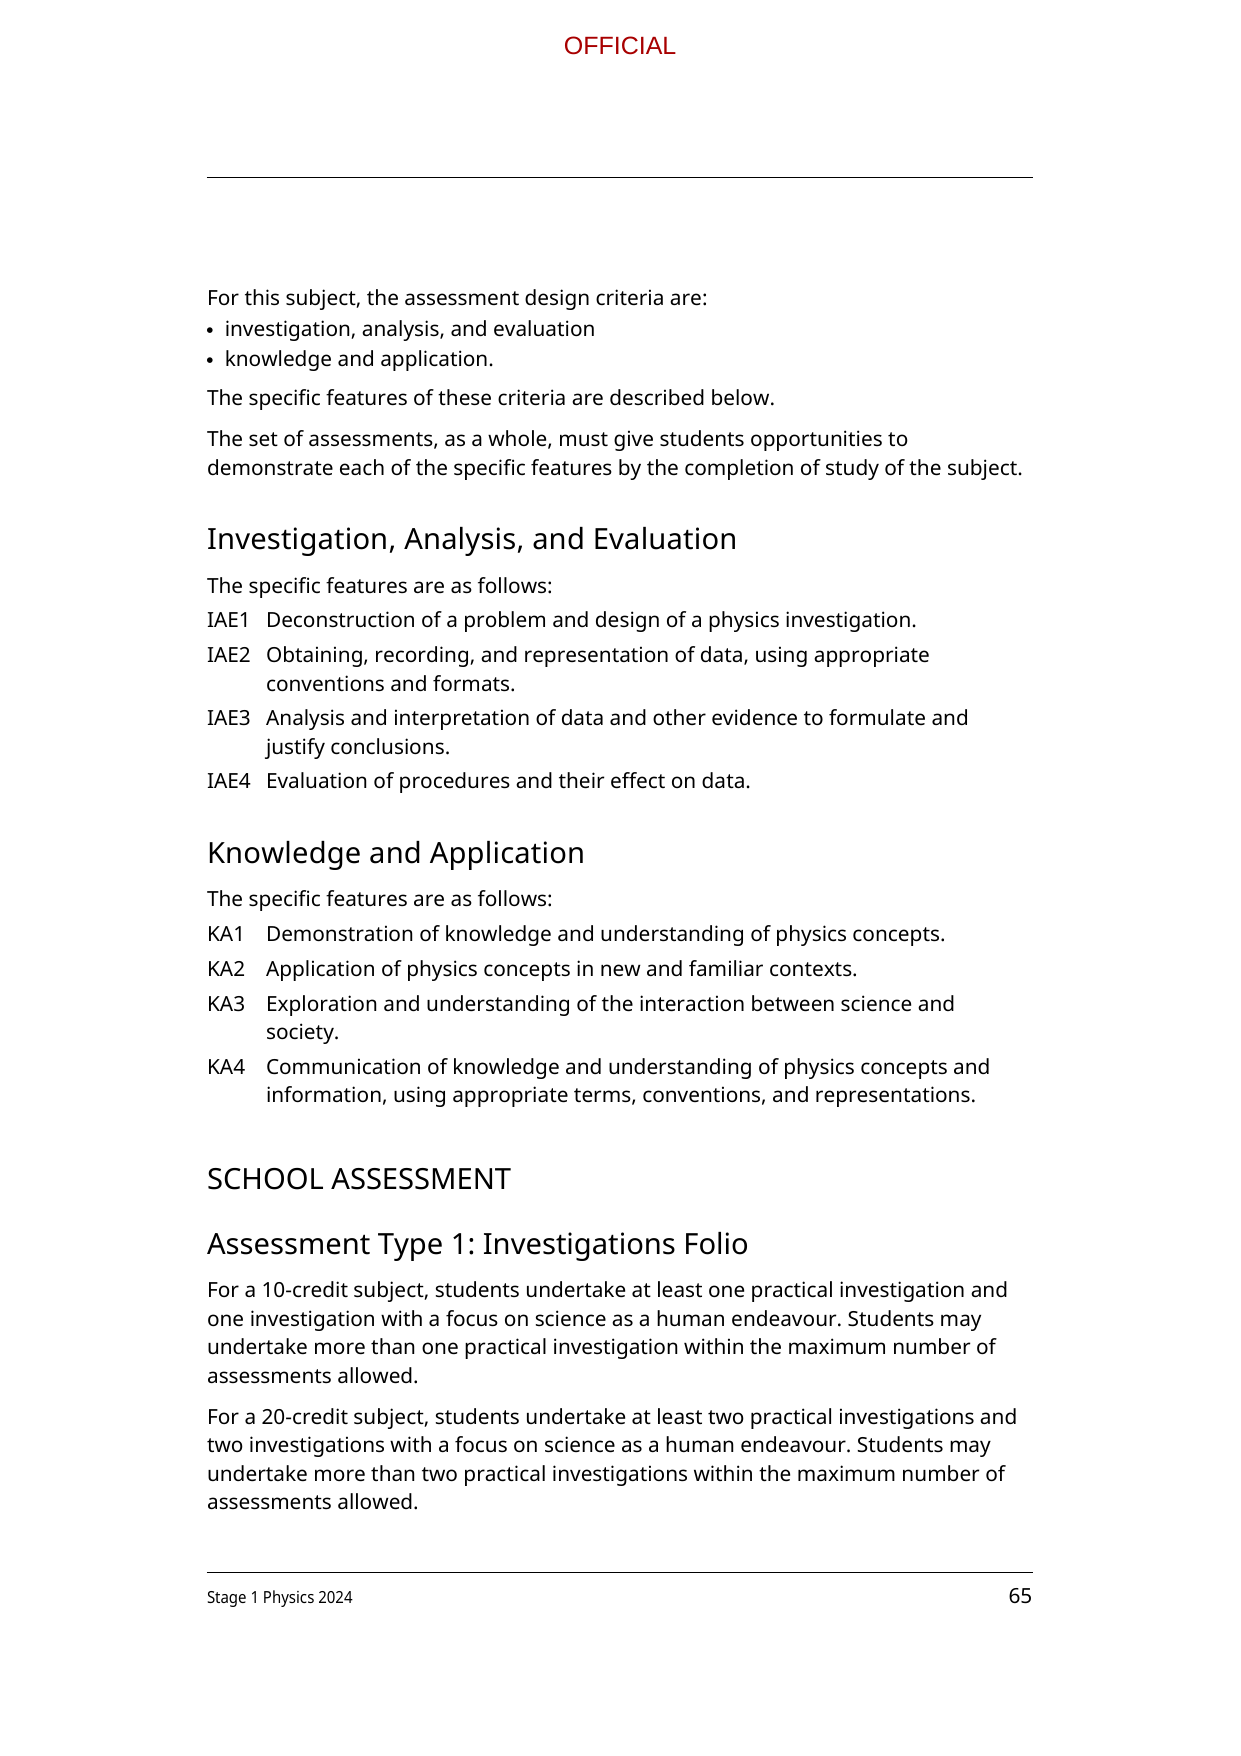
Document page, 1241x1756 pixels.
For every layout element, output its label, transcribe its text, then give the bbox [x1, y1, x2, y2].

text The specific features are as follows: [207, 571, 1033, 599]
text IAE2 Obtaining, recording, and representation of data, using appropriate conventions and formats. [207, 640, 1033, 697]
text The set of assessments, as a whole, must give students opportunities to demonstrate each of the specific features by the completion of study of the subject. [207, 424, 1033, 481]
text Assessment Type 1: Investigations Folio [207, 1223, 1033, 1263]
text KA4 Communication of knowledge and understanding of physics concepts and information, using appropriate terms, conventions, and representations. [207, 1052, 1033, 1109]
text IAE3 Analysis and interpretation of data and other evidence to formulate and justify conclusions. [207, 703, 1033, 760]
text KA2 Application of physics concepts in new and familiar contexts. [207, 954, 1033, 982]
text Investigation, Analysis, and Evaluation [207, 519, 1033, 558]
text KA3 Exploration and understanding of the interaction between science and society. [207, 989, 1033, 1046]
text KA1 Demonstration of knowledge and understanding of physics concepts. [207, 919, 1033, 948]
text investigation, analysis, and evaluation [207, 318, 1033, 341]
text IAE4 Evaluation of procedures and their effect on data. [207, 766, 1033, 795]
text School assessment [207, 1159, 1033, 1198]
text knowledge and application. [207, 347, 1033, 371]
text The specific features are as follows: [207, 884, 1033, 913]
text For a 10-credit subject, students undertake at least one practical investigation and one investigation with a focus on science as a human endeavour. Students may undertake more than one practical investigation within the maximum number of assessments allowed. [207, 1276, 1033, 1389]
text For a 20-credit subject, students undertake at least two practical investigations and two investigations with a focus on science as a human endeavour. Students may undertake more than two practical investigations within the maximum number of assessments allowed. [207, 1402, 1033, 1516]
text For this subject, the assessment design criteria are: [207, 283, 1033, 312]
text IAE1 Deconstruction of a problem and design of a physics investigation. [207, 606, 1033, 634]
text The specific features of these criteria are described below. [207, 383, 1033, 412]
text Knowledge and Application [207, 832, 1033, 872]
